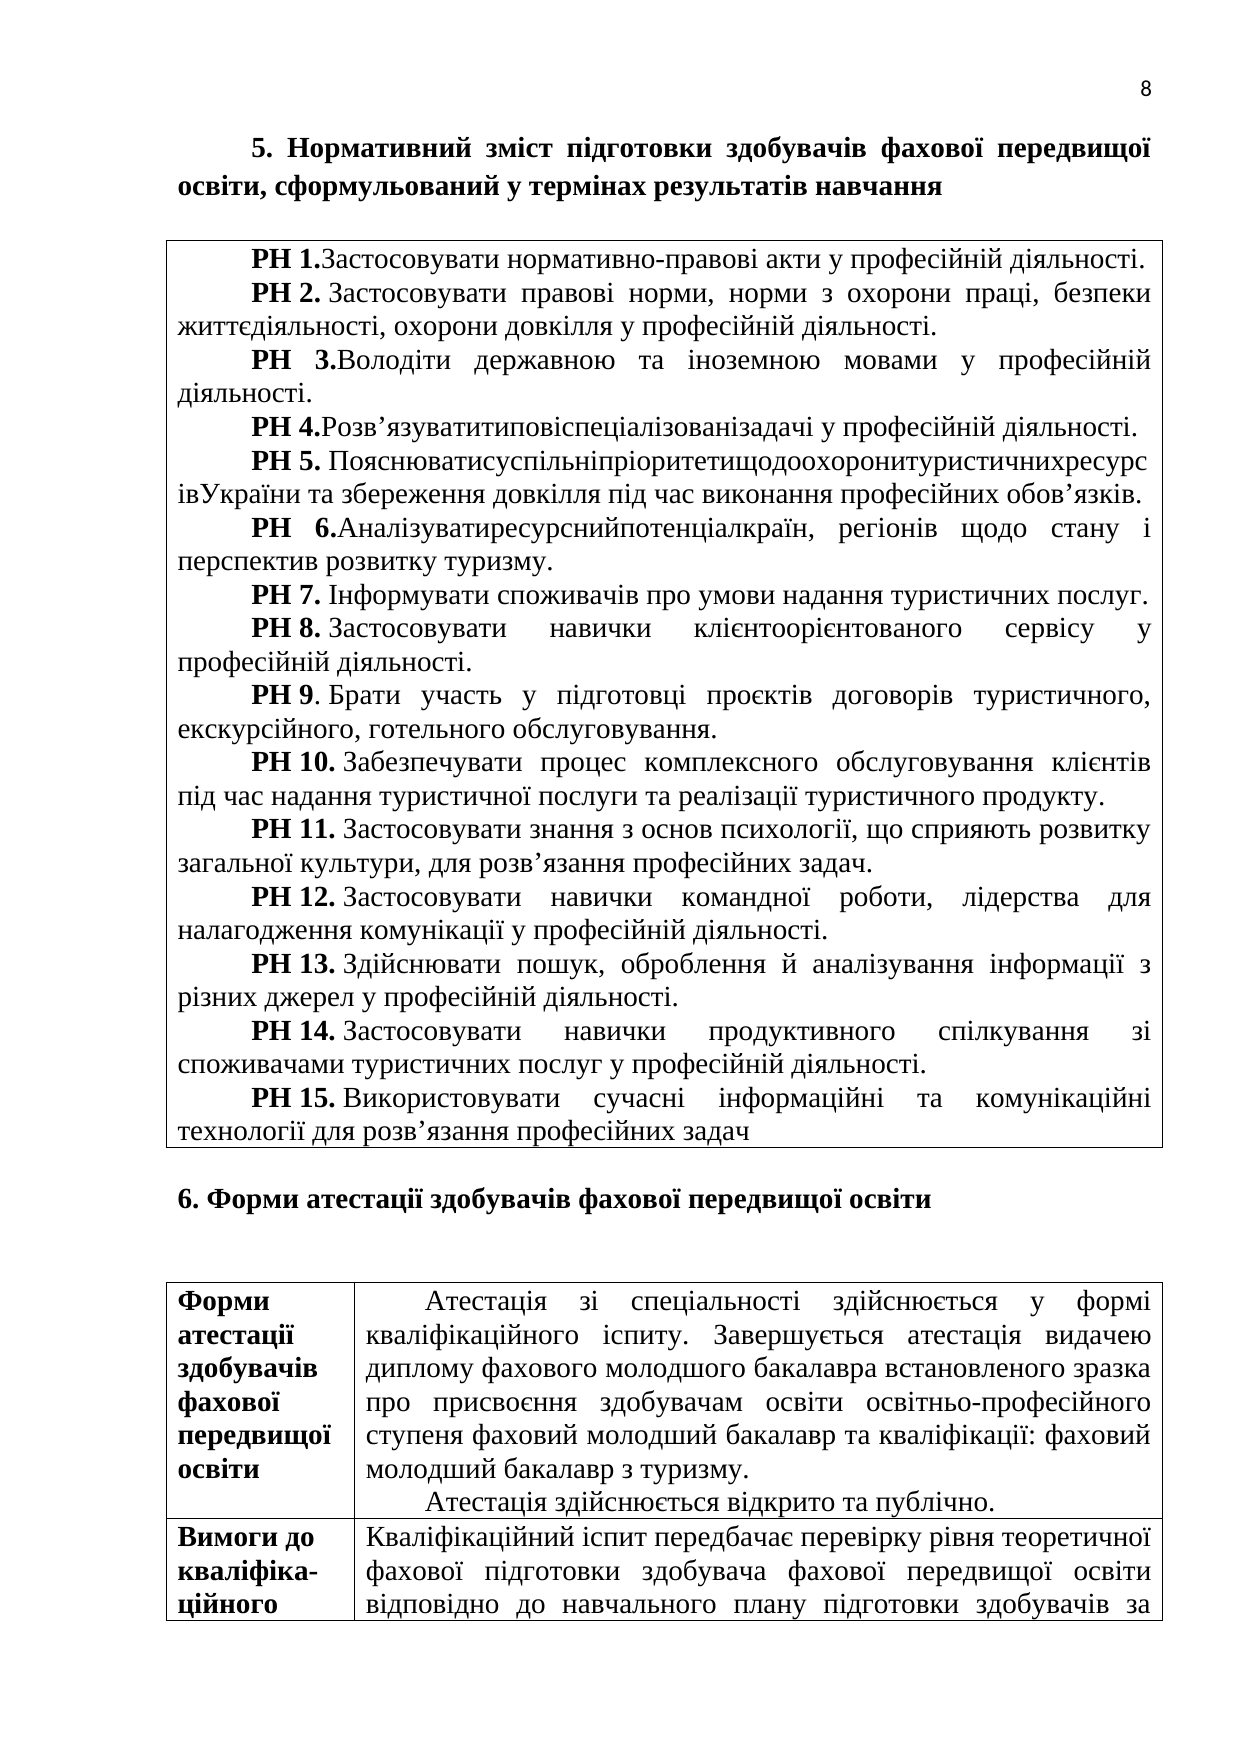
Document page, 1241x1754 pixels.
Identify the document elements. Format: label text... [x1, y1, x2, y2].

table_header Атестація зі спеціальності здійснюється у формі кваліфікаційного іспиту. Завершується атестація видачею диплому фахового молодшого бакалавра встановленого зразка про присвоєння здобувачам освіти освітньо-професійного ступеня фаховий молодший бакалавр та кваліфікації: фаховий молодший бакалавр з туризму. Атестація здійснюється відкрито та публічно. [355, 1283, 1162, 1518]
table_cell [167, 1519, 354, 1620]
table_header Форми атестації здобувачів фахової передвищої освіти [167, 1283, 354, 1518]
text 5. Нормативний зміст підготовки здобувачів фахової передвищої освіти, сформульований у термінах результатів навчання [177, 130, 1152, 202]
text 6. Форми атестації здобувачів фахової передвищої освіти [177, 1182, 1152, 1215]
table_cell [355, 1519, 1162, 1620]
table_header РН 1.Застосовувати нормативно-правові акти у професійній діяльності. РН 2. Застосовувати правові норми, норми з охорони праці, безпеки життєдіяльності, охорони довкілля у професійній діяльності. РН 3.Володіти державною та іноземною мовами у професійній діяльності. РН 4.Розв’язуватитиповіспеціалізованізадачі у професійній діяльності. РН 5. ПояснюватисуспільніпріоритетищодоохоронитуристичнихресурсівУкраїни та збереження довкілля під час виконання професійних обов’язків. РН 6.Аналізуватиресурснийпотенціалкраїн, регіонів щодо стану і перспектив розвитку туризму. РН 7. Інформувати споживачів про умови надання туристичних послуг. РН 8. Застосовувати навички клієнтоорієнтованого сервісу у професійній діяльності. РН 9. Брати участь у підготовці проєктів договорів туристичного, екскурсійного, готельного обслуговування. РН 10. Забезпечувати процес комплексного обслуговування клієнтів під час надання туристичної послуги та реалізації туристичного продукту. РН 11. Застосовувати знання з основ психології, що сприяють розвитку загальної культури, для розв’язання професійних задач. РН 12. Застосовувати навички командної роботи, лідерства для налагодження комунікації у професійній діяльності. РН 13. Здійснювати пошук, оброблення й аналізування інформації з різних джерел у професійній діяльності. РН 14. Застосовувати навички продуктивного спілкування зі споживачами туристичних послуг у професійній діяльності. РН 15. Використовувати сучасні інформаційні та комунікаційні технології для розв’язання професійних задач [167, 241, 1162, 1147]
